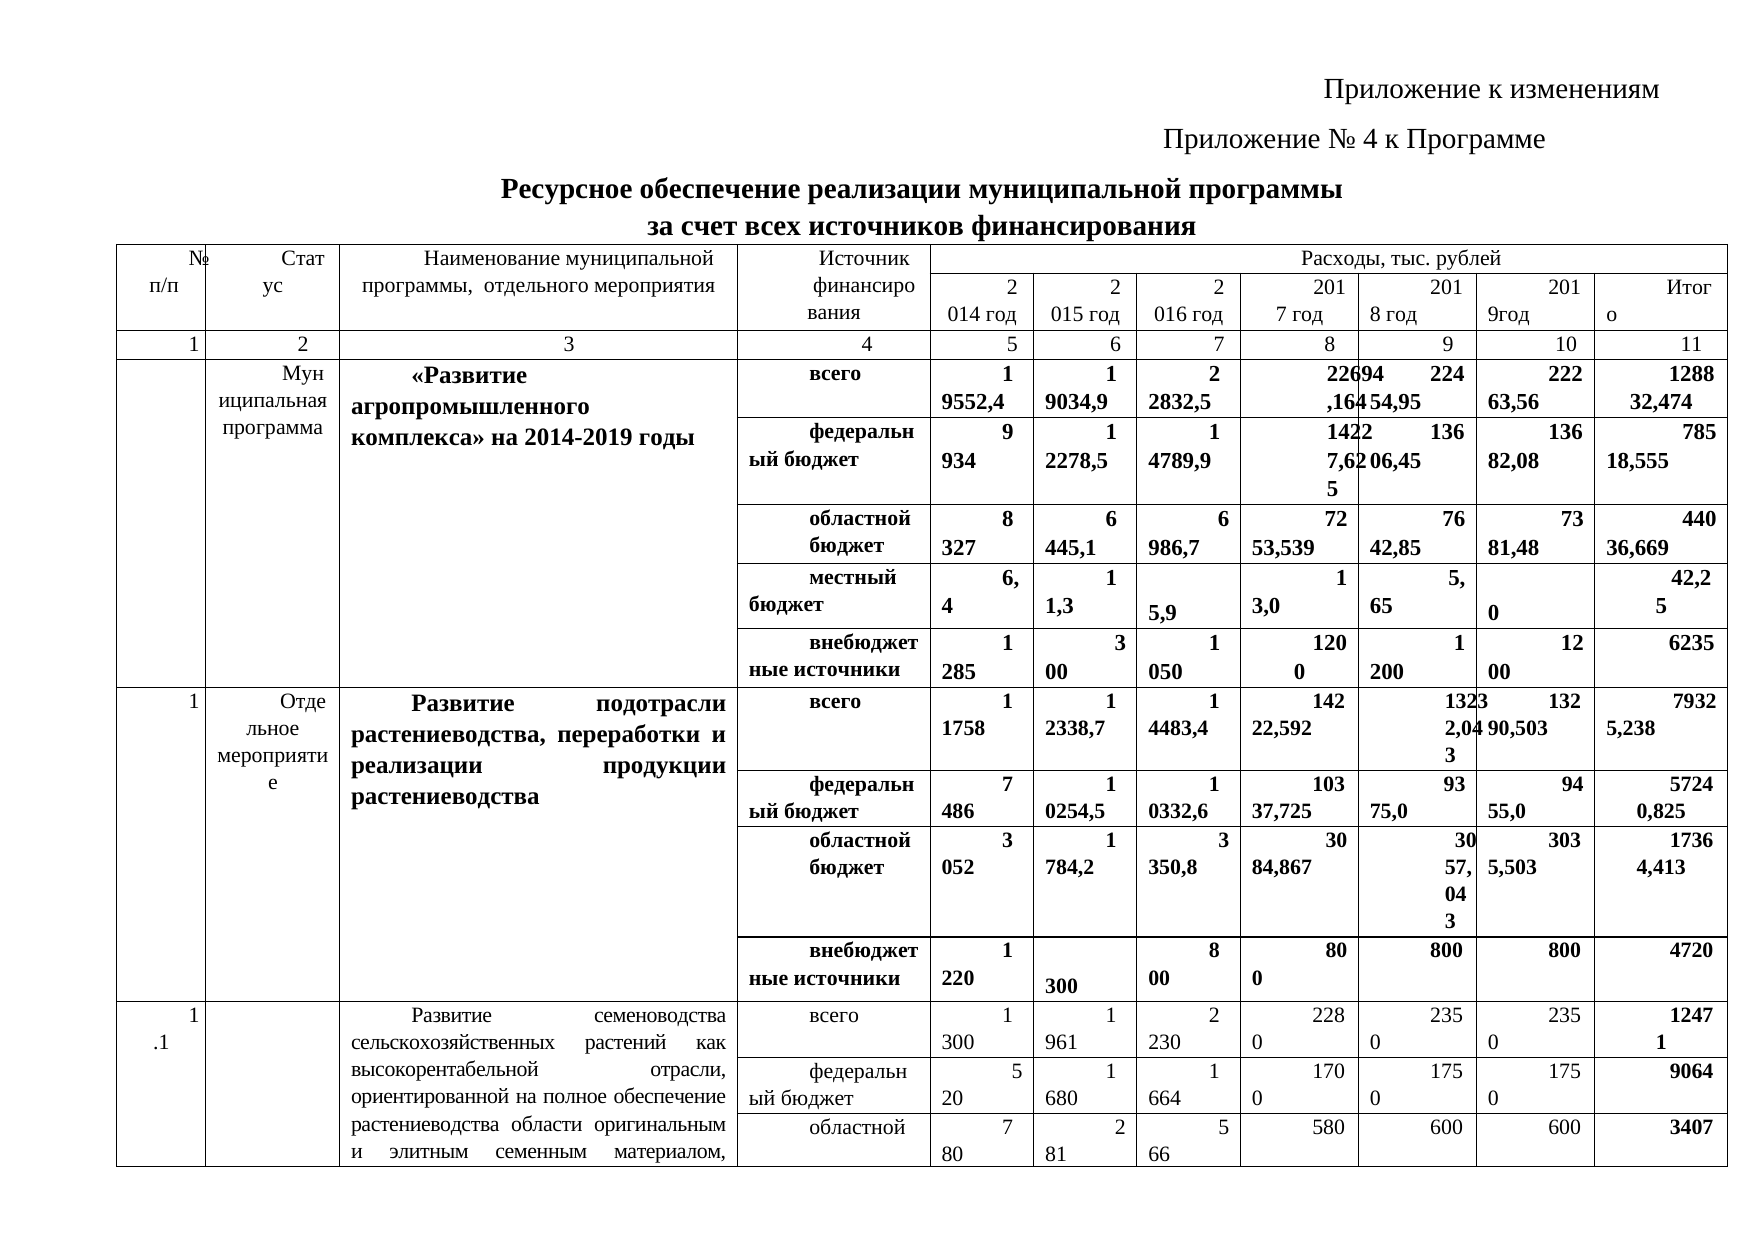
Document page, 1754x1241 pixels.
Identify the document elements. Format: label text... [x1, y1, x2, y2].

table_cell 10337,725 [1241, 771, 1358, 826]
table_cell 7486 [931, 771, 1033, 826]
table_header Расходы, тыс. рублей [931, 245, 1727, 273]
table_cell 12278,5 [1034, 418, 1136, 504]
table_cell 1961 [1034, 1002, 1136, 1057]
table_cell 12338,7 [1034, 688, 1136, 770]
table_cell 7642,85 [1359, 505, 1476, 563]
table_cell «Развитие агропромышленного комплекса» на 2014-2019 годы [340, 360, 737, 687]
table_cell 4720 [1595, 938, 1727, 1001]
table_cell Отдельное мероприятие [206, 688, 339, 1001]
table_cell 2 [206, 331, 339, 359]
table_cell 3057,043 [1359, 827, 1476, 936]
table_cell 13682,08 [1477, 418, 1594, 504]
table_cell 8 [1241, 331, 1358, 359]
table_cell федеральный бюджет [738, 418, 930, 504]
table_cell 6445,1 [1034, 505, 1136, 563]
table_cell 22694,164 [1241, 360, 1358, 417]
table_cell Итого [1595, 274, 1727, 330]
text Ресурсное обеспечение реализации муниципальной программы [118, 171, 1665, 205]
table_cell Муниципальная программа [206, 360, 339, 687]
table_cell 1750 [1477, 1058, 1594, 1113]
table_cell областной бюджет [738, 827, 930, 936]
table_cell 9 [1359, 331, 1476, 359]
table_cell 7381,48 [1477, 505, 1594, 563]
table_cell 300 [1034, 629, 1136, 687]
table_cell 300 [1034, 938, 1136, 1001]
table_cell [117, 360, 205, 687]
table_cell 1 [117, 331, 205, 359]
table_cell 800 [1359, 938, 1476, 1001]
table_cell 11,3 [1034, 564, 1136, 628]
text Приложение № 4 к Программе [118, 121, 1665, 155]
table_cell [206, 1002, 339, 1166]
table_cell 1680 [1034, 1058, 1136, 1113]
table_cell федеральный бюджет [738, 771, 930, 826]
text Приложение к изменениям [118, 71, 1665, 104]
table_cell 800 [1137, 938, 1240, 1001]
table_cell 1220 [931, 938, 1033, 1001]
table_cell 5,9 [1137, 564, 1240, 628]
table_cell 10254,5 [1034, 771, 1136, 826]
table_cell 13290,503 [1477, 688, 1594, 770]
table_cell Развитие семеноводства сельскохозяйственных растений как высокорентабельной отрасли, ориентированной на полное обеспечение растениеводства области оригинальным и элитным семенным материалом, районированными семенами высокого качества (включая потребность в семенах для обеспечения процесса биологизации земледелия) и прирост объемов реализации семян за пределы области [340, 1002, 737, 1166]
table_cell 22263,56 [1477, 360, 1594, 417]
table_cell 580 [1241, 1114, 1358, 1166]
table_cell 14222,592 [1241, 688, 1358, 770]
table_cell 6,4 [931, 564, 1033, 628]
table_cell 19552,4 [931, 360, 1033, 417]
table_cell 79325,238 [1595, 688, 1727, 770]
table_cell федеральный бюджет [738, 1058, 930, 1113]
table_cell 3035,503 [1477, 827, 1594, 936]
table_cell 1784,2 [1034, 827, 1136, 936]
text за счет всех источников финансирования [118, 208, 1665, 241]
table_cell 9934 [931, 418, 1033, 504]
table_cell 14483,4 [1137, 688, 1240, 770]
table_cell всего [738, 1002, 930, 1057]
table_cell 13232,043 [1359, 688, 1476, 770]
table_cell внебюджетные источники [738, 629, 930, 687]
table_cell 1285 [931, 629, 1033, 687]
table_cell 6986,7 [1137, 505, 1240, 563]
table_cell 5 [931, 331, 1033, 359]
table_cell 10332,6 [1137, 771, 1240, 826]
table_cell 1050 [1137, 629, 1240, 687]
table_cell 800 [1477, 938, 1594, 1001]
table_cell 1300 [931, 1002, 1033, 1057]
table_cell областной бюджет [738, 1114, 930, 1166]
table_cell 0 [1477, 564, 1594, 628]
table_cell 57240,825 [1595, 771, 1727, 826]
table_cell 3084,867 [1241, 827, 1358, 936]
table_cell 9375,0 [1359, 771, 1476, 826]
table_cell 3407 [1595, 1114, 1727, 1166]
table_cell местный бюджет [738, 564, 930, 628]
table_cell 44036,669 [1595, 505, 1727, 563]
table_cell 42,25 [1595, 564, 1727, 628]
table_cell 1200 [1477, 629, 1594, 687]
table_cell 1.1 [117, 1002, 205, 1166]
table_cell 22832,5 [1137, 360, 1240, 417]
table_cell 281 [1034, 1114, 1136, 1166]
table_cell 2280 [1241, 1002, 1358, 1057]
table_cell 19034,9 [1034, 360, 1136, 417]
table_cell 2350 [1477, 1002, 1594, 1057]
table_header Статус [206, 245, 339, 330]
table_cell 78518,555 [1595, 418, 1727, 504]
table_cell внебюджетные источники [738, 938, 930, 1001]
table_cell 128832,474 [1595, 360, 1727, 417]
table_cell 600 [1477, 1114, 1594, 1166]
table_cell 520 [931, 1058, 1033, 1113]
table_cell 2016 год [1137, 274, 1240, 330]
table_cell 7253,539 [1241, 505, 1358, 563]
table_cell 1750 [1359, 1058, 1476, 1113]
table_cell всего [738, 360, 930, 417]
table_cell Развитие подотрасли растениеводства, переработки и реализации продукции растениеводства [340, 688, 737, 1001]
table_cell 6 [1034, 331, 1136, 359]
table_cell 10 [1477, 331, 1594, 359]
table_header № п/п [117, 245, 205, 330]
table_header Источник финансирования [738, 245, 930, 330]
table_cell 3052 [931, 827, 1033, 936]
table_cell 800 [1241, 938, 1358, 1001]
table_cell 2350 [1359, 1002, 1476, 1057]
table_cell 2018 год [1359, 274, 1476, 330]
table_cell 6235 [1595, 629, 1727, 687]
table_cell 11 [1595, 331, 1727, 359]
table_cell 22454,95 [1359, 360, 1476, 417]
table_cell 14789,9 [1137, 418, 1240, 504]
table_cell 1200 [1359, 629, 1476, 687]
table_cell 1700 [1241, 1058, 1358, 1113]
table_cell 1200 [1241, 629, 1358, 687]
table_cell 4 [738, 331, 930, 359]
table_cell 566 [1137, 1114, 1240, 1166]
table_cell 1 [117, 688, 205, 1001]
table_cell 9455,0 [1477, 771, 1594, 826]
table_cell 780 [931, 1114, 1033, 1166]
table_cell 7 [1137, 331, 1240, 359]
table_cell 2014 год [931, 274, 1033, 330]
table_cell 2017 год [1241, 274, 1358, 330]
table_cell всего [738, 688, 930, 770]
table_cell 2230 [1137, 1002, 1240, 1057]
table_cell 13606,45 [1359, 418, 1476, 504]
table_cell 17364,413 [1595, 827, 1727, 936]
table_cell 2019год [1477, 274, 1594, 330]
table_cell 11758 [931, 688, 1033, 770]
table_cell 12471 [1595, 1002, 1727, 1057]
table_cell 600 [1359, 1114, 1476, 1166]
table_cell 14227,625 [1241, 418, 1358, 504]
table_cell 8327 [931, 505, 1033, 563]
table_cell 2015 год [1034, 274, 1136, 330]
table_cell 3 [340, 331, 737, 359]
table_cell 9064 [1595, 1058, 1727, 1113]
table_cell 5,65 [1359, 564, 1476, 628]
table_cell 1664 [1137, 1058, 1240, 1113]
table_cell областной бюджет [738, 505, 930, 563]
table_cell 3350,8 [1137, 827, 1240, 936]
table_header Наименование муниципальной программы, отдельного мероприятия [340, 245, 737, 330]
table_cell 13,0 [1241, 564, 1358, 628]
